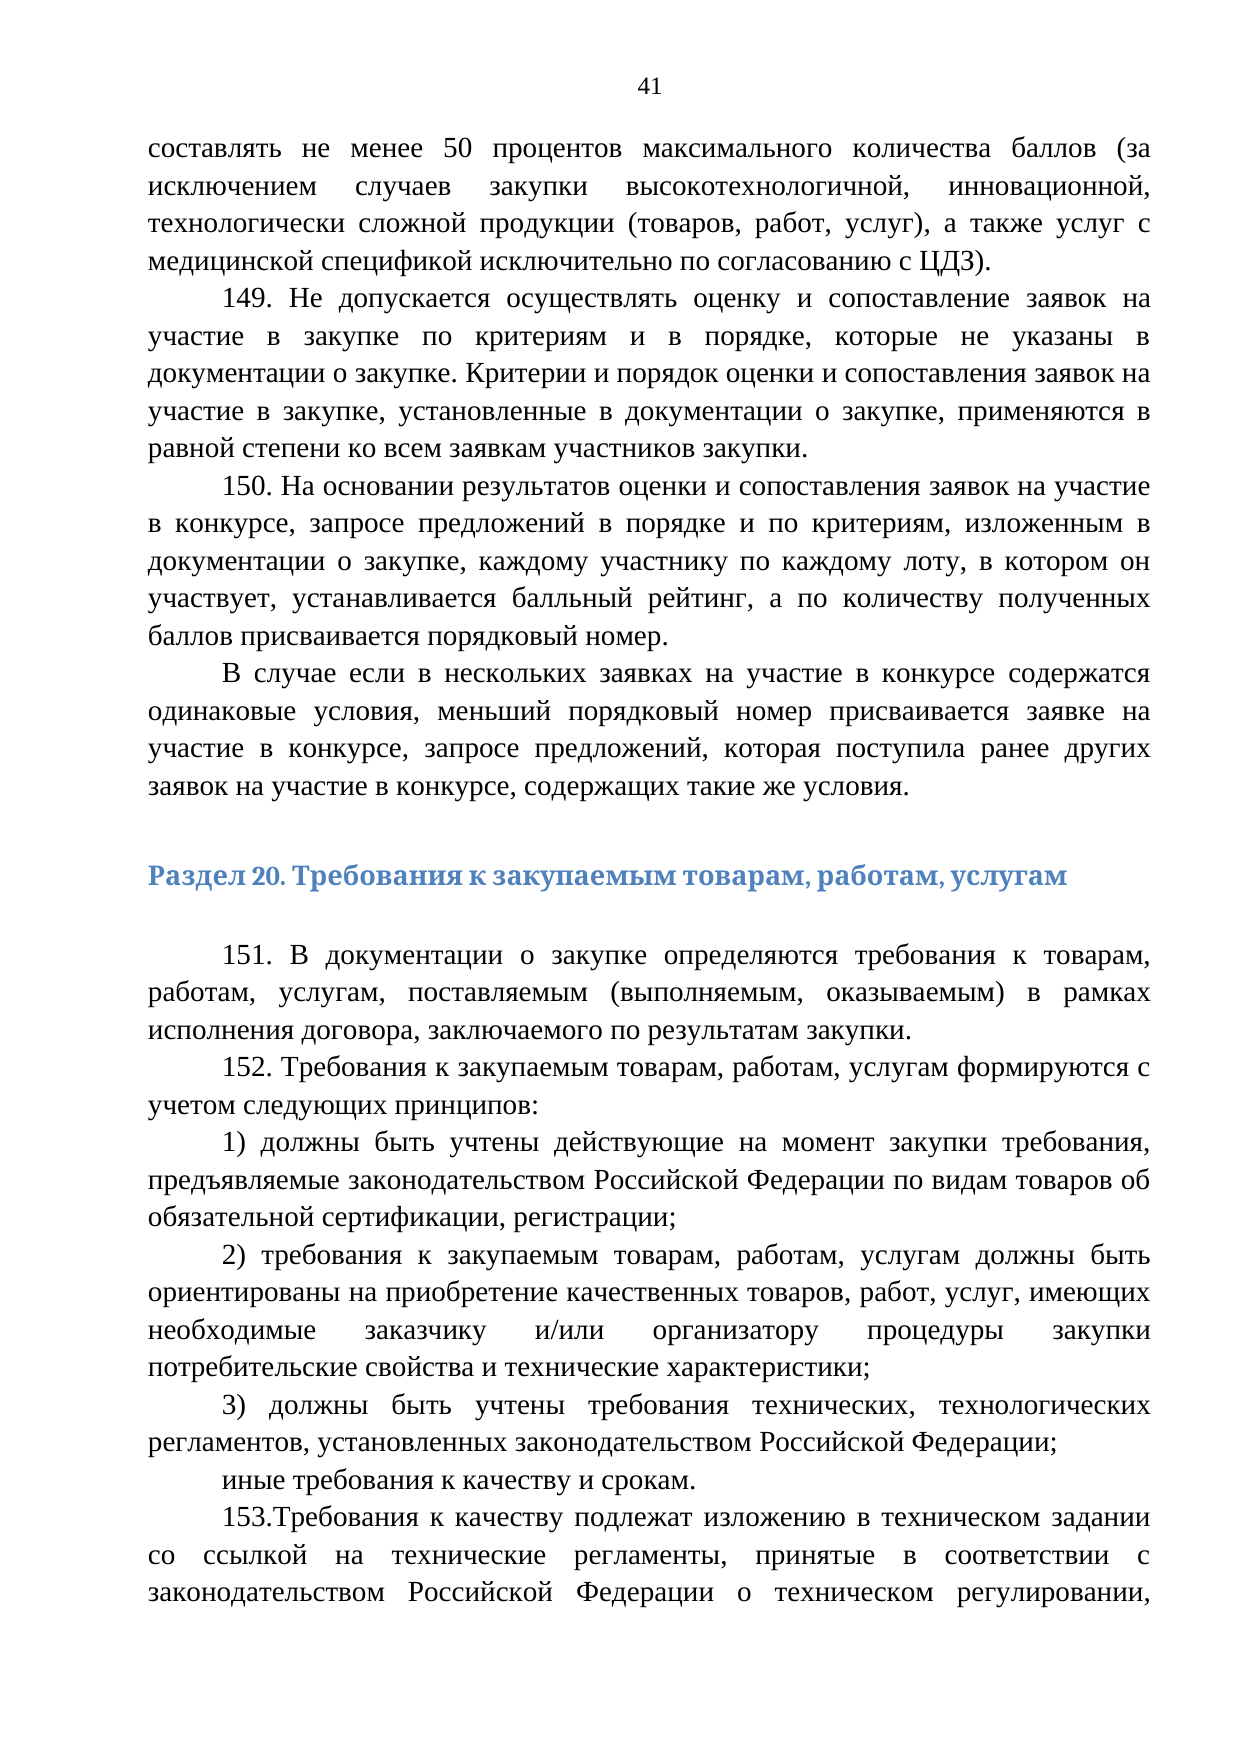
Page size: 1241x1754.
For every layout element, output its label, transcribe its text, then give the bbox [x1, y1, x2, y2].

text 1) должны быть учтены действующие на момент закупки требования, предъявляемые законодательством Российской Федерации по видам товаров об обязательной сертификации, регистрации; [148, 1122, 1152, 1234]
subtitle Раздел 20. Требования к закупаемым товарам, работам, услугам [148, 861, 1152, 892]
text В случае если в нескольких заявках на участие в конкурсе содержатся одинаковые условия, меньший порядковый номер присваивается заявке на участие в конкурсе, запросе предложений, которая поступила ранее других заявок на участие в конкурсе, содержащих такие же условия. [148, 653, 1152, 803]
text 150. На основании результатов оценки и сопоставления заявок на участие в конкурсе, запросе предложений в порядке и по критериям, изложенным в документации о закупке, каждому участнику по каждому лоту, в котором он участвует, устанавливается балльный рейтинг, а по количеству полученных баллов присваивается порядковый номер. [148, 465, 1152, 653]
text 3) должны быть учтены требования технических, технологических регламентов, установленных законодательством Российской Федерации; [148, 1384, 1152, 1459]
text 2) требования к закупаемым товарам, работам, услугам должны быть ориентированы на приобретение качественных товаров, работ, услуг, имеющих необходимые заказчику и/или организатору процедуры закупки потребительские свойства и технические характеристики; [148, 1234, 1152, 1384]
text 151. В документации о закупке определяются требования к товарам, работам, услугам, поставляемым (выполняемым, оказываемым) в рамках исполнения договора, заключаемого по результатам закупки. [148, 934, 1152, 1047]
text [148, 128, 1152, 278]
text иные требования к качеству и срокам. [148, 1459, 1152, 1497]
text 152. Требования к закупаемым товарам, работам, услугам формируются с учетом следующих принципов: [148, 1047, 1152, 1122]
text 149. Не допускается осуществлять оценку и сопоставление заявок на участие в закупке по критериям и в порядке, которые не указаны в документации о закупке. Критерии и порядок оценки и сопоставления заявок на участие в закупке, установленные в документации о закупке, применяются в равной степени ко всем заявкам участников закупки. [148, 278, 1152, 465]
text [148, 1497, 1152, 1609]
